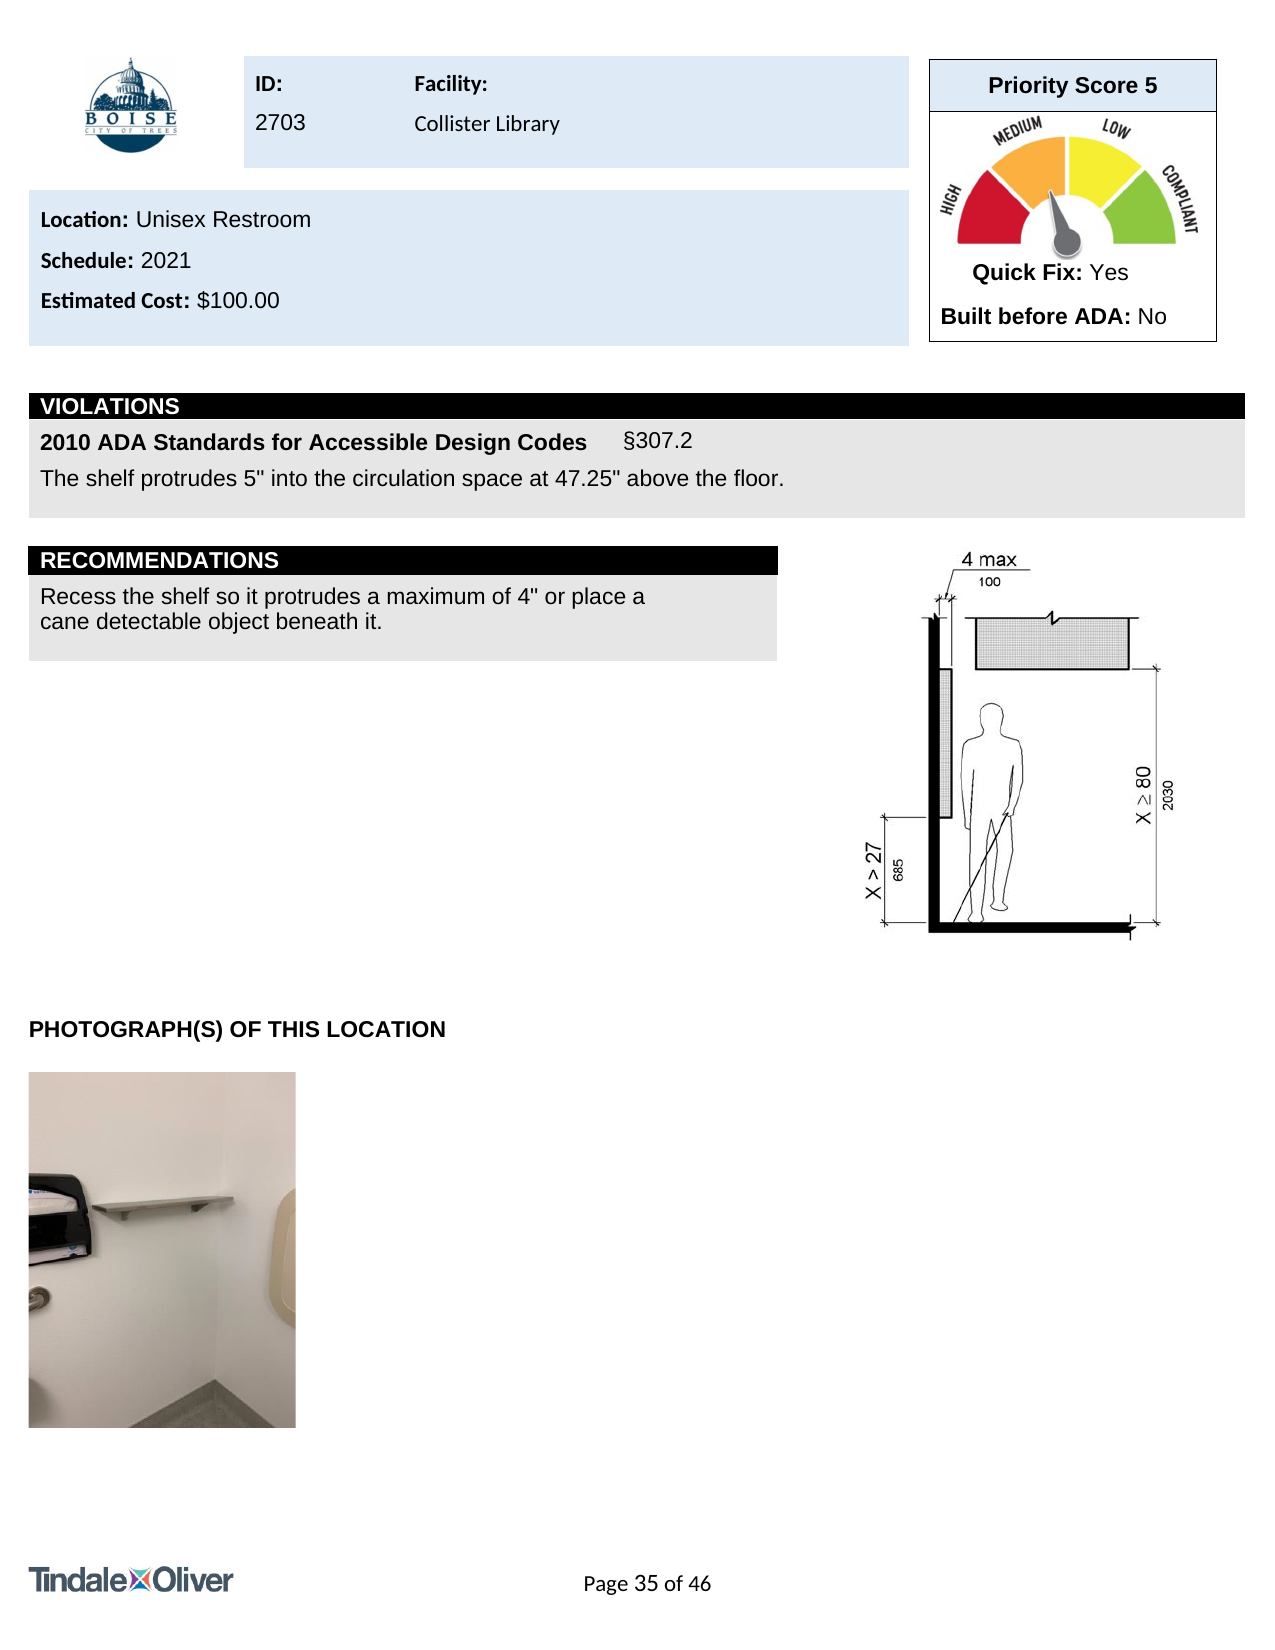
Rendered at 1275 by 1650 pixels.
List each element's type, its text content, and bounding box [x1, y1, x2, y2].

picture [84, 56, 178, 154]
table_header RECOMMENDATIONS [29, 548, 777, 574]
picture [864, 546, 1176, 941]
picture [28, 1072, 296, 1428]
picture [28, 1566, 234, 1592]
table_header VIOLATIONS [29, 393, 1245, 419]
table_header [29, 56, 243, 168]
table_header ID: 2703 [244, 56, 403, 168]
table_header Facility: Collister Library [403, 56, 909, 168]
table_header Priority Score 5 [930, 60, 1216, 111]
table_cell 2010 ADA Standards for Accessible Design Codes §307.2 The shelf protrudes 5" into the circulation space at 47.25" above the floor. [29, 420, 1245, 518]
table_cell Recess the shelf so it protrudes a maximum of 4" or place a cane detectable object beneath it. [29, 575, 777, 661]
table_cell Quick Fix: Yes Built before ADA: No [930, 112, 1216, 341]
subtitle PHOTOGRAPH(S) OF THIS LOCATION [28, 1016, 1246, 1042]
picture [938, 112, 1202, 260]
table_header Location: Unisex Restroom Schedule: 2021 Estimated Cost: $100.00 [29, 190, 909, 346]
